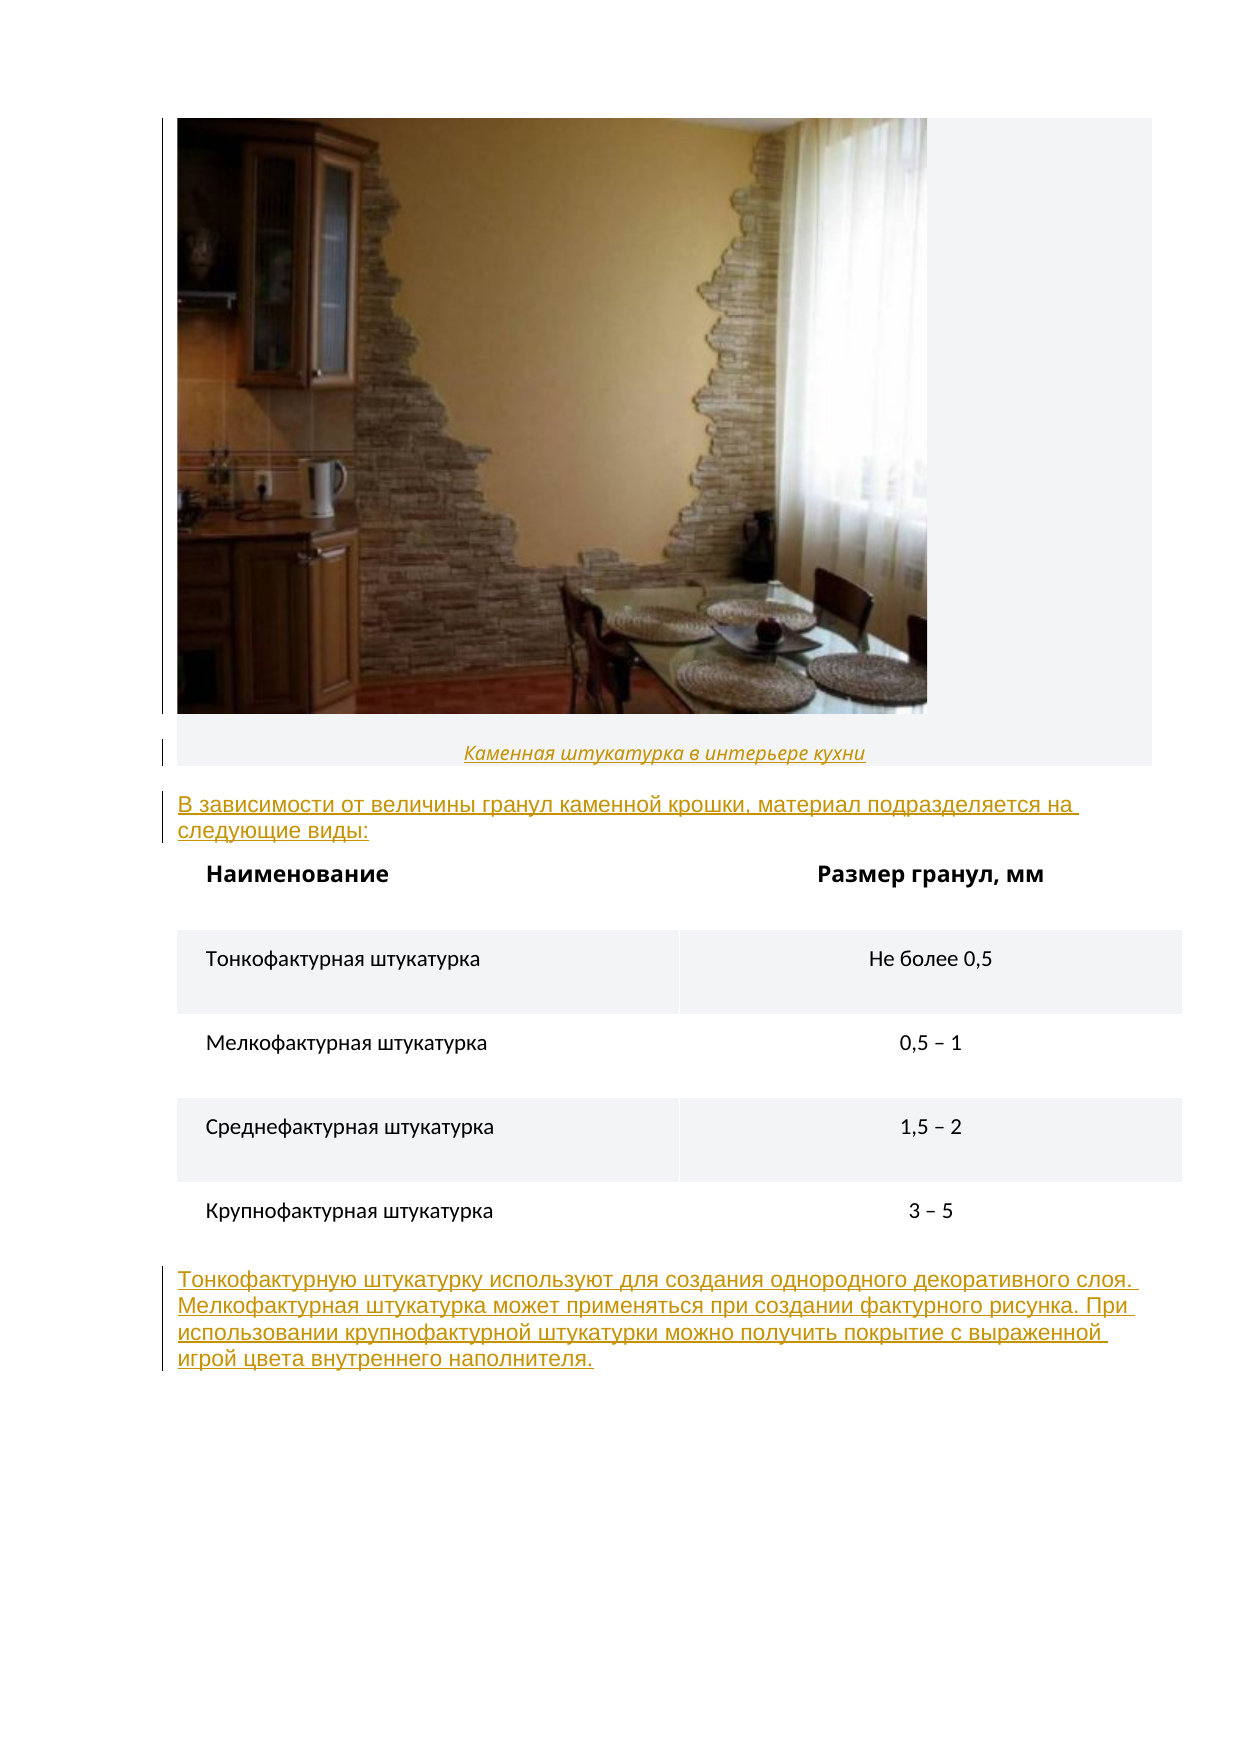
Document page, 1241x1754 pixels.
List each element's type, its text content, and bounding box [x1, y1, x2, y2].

table_cell Среднефактурная штукатурка [177, 1098, 679, 1182]
table_cell Тонкофактурная штукатурка [177, 930, 679, 1014]
table_cell Мелкофактурная штукатурка [177, 1014, 679, 1098]
table_cell 0,5 – 1 [680, 1014, 1182, 1098]
table_cell 1,5 – 2 [680, 1098, 1182, 1182]
table_cell Крупнофактурная штукатурка [177, 1182, 679, 1266]
table_header Размер гранул, мм [680, 843, 1182, 930]
table_header Наименование [177, 843, 679, 930]
table_cell 3 – 5 [680, 1182, 1182, 1266]
table_cell Не более 0,5 [680, 930, 1182, 1014]
picture [177, 118, 928, 714]
